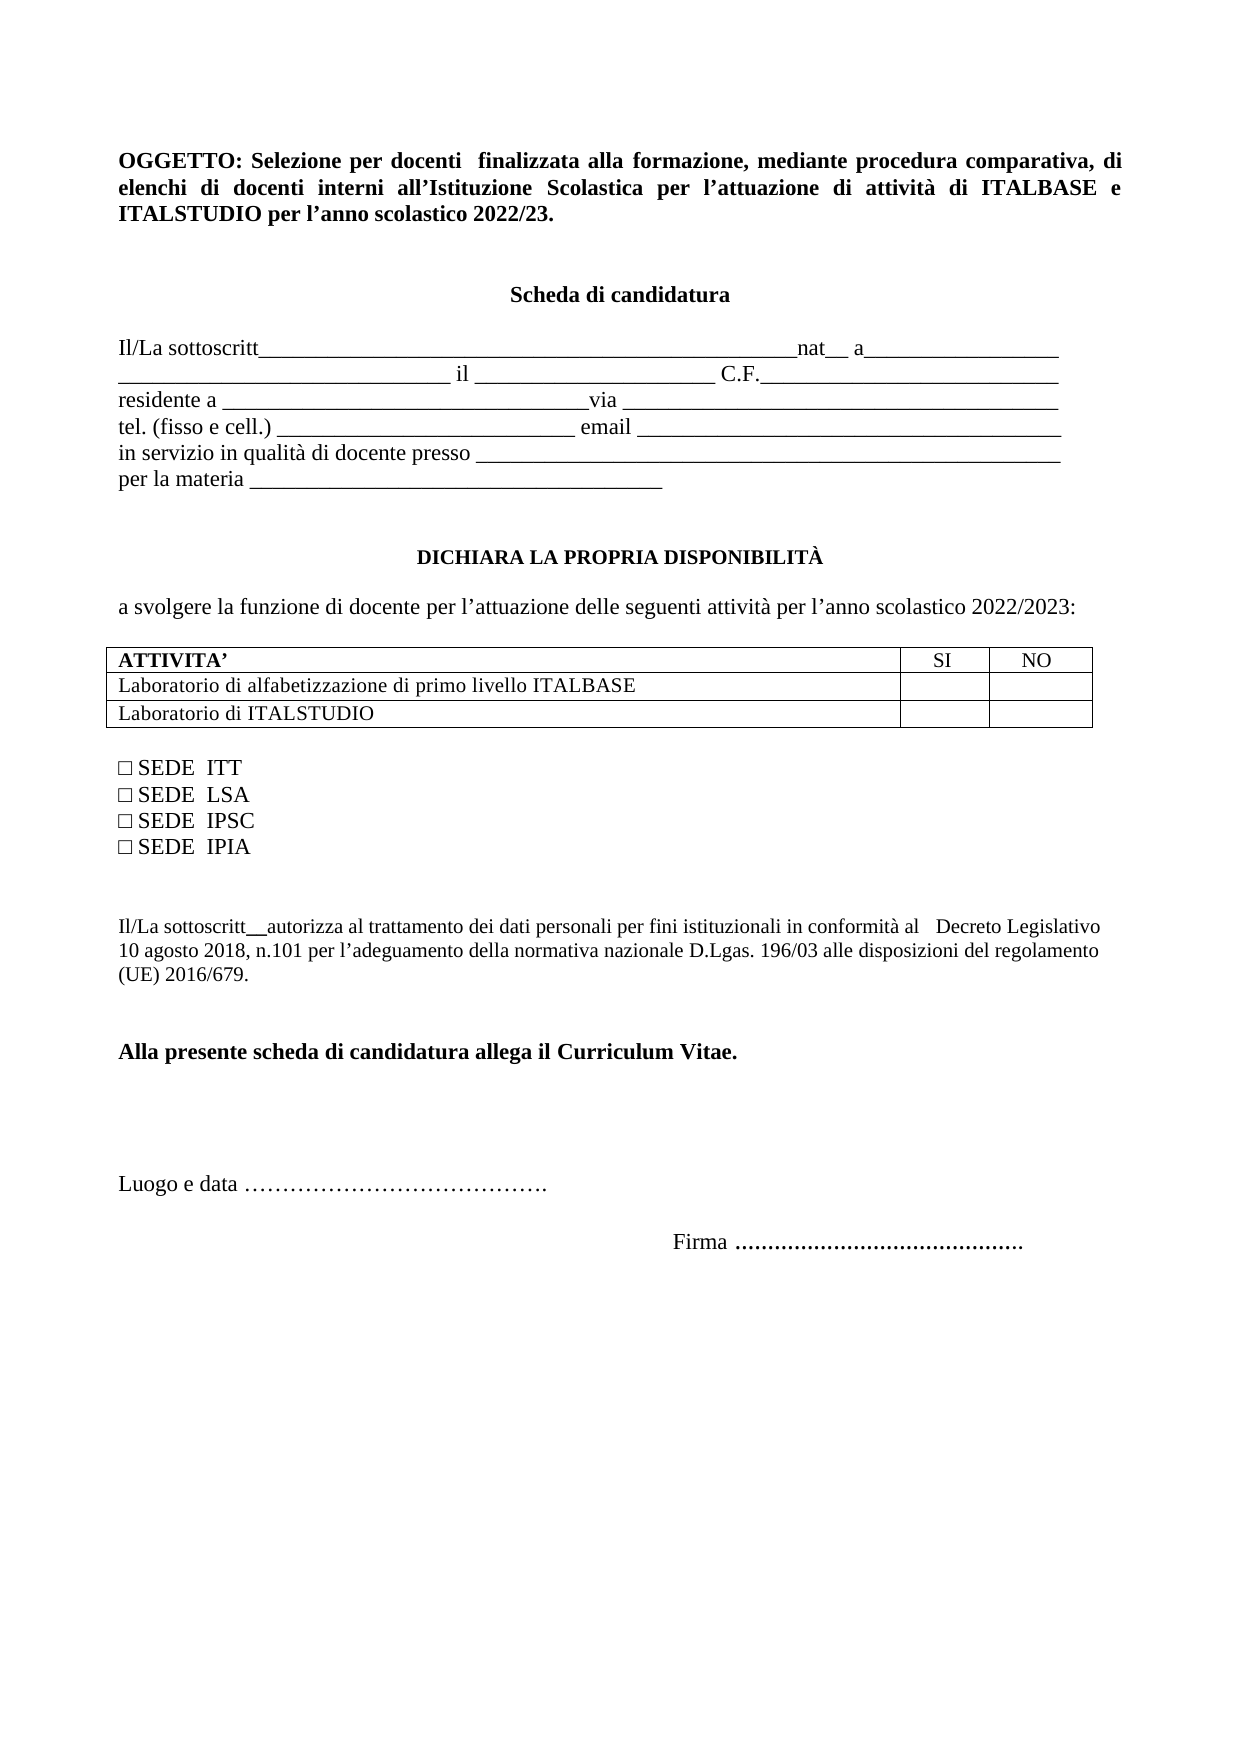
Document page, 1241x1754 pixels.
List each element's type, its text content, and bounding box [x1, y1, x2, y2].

text □ SEDE ITT [118, 754, 1122, 781]
table_cell Laboratorio di alfabetizzazione di primo livello ITALBASE [107, 673, 900, 699]
text tel. (fisso e cell.) __________________________ email _____________________________________ [118, 413, 1122, 439]
table_cell [901, 673, 989, 699]
text Il/La sottoscritt__autorizza al trattamento dei dati personali per fini istituzionali in conformità al Decreto Legislativo 10 agosto 2018, n.101 per l’adeguamento della normativa nazionale D.Lgas. 196/03 alle disposizioni del regolamento (UE) 2016/679. [118, 914, 1122, 986]
text Scheda di candidatura [118, 281, 1122, 307]
text residente a ________________________________via ______________________________________ [118, 386, 1122, 413]
text Luogo e data …………………………………. [118, 1170, 1122, 1196]
text a svolgere la funzione di docente per l’attuazione delle seguenti attività per l’anno scolastico 2022/2023: [118, 593, 1122, 619]
text Alla presente scheda di candidatura allega il Curriculum Vitae. [118, 1038, 1122, 1064]
table_header SI [901, 648, 989, 672]
text □ SEDE LSA [118, 781, 1122, 807]
text in servizio in qualità di docente presso ___________________________________________________ [118, 439, 1122, 466]
text _____________________________ il _____________________ C.F.__________________________ [118, 360, 1122, 386]
text □ SEDE IPSC [118, 807, 1122, 833]
text Firma …………………………………….. [118, 1223, 1122, 1257]
text per la materia ____________________________________ [118, 466, 1122, 492]
table_header NO [990, 648, 1092, 672]
text DICHIARA LA PROPRIA DISPONIBILITÀ [118, 544, 1122, 569]
text □ SEDE IPIA [118, 833, 1122, 860]
table_cell [901, 701, 989, 727]
text Il/La sottoscritt_______________________________________________nat__ a_________________ [118, 334, 1122, 360]
table_cell Laboratorio di ITALSTUDIO [107, 701, 900, 727]
table_cell [990, 701, 1092, 727]
table_cell [990, 673, 1092, 699]
text OGGETTO: Selezione per docenti finalizzata alla formazione, mediante procedura comparativa, di elenchi di docenti interni all’Istituzione Scolastica per l’attuazione di attività di ITALBASE e ITALSTUDIO per l’anno scolastico 2022/23. [118, 148, 1122, 227]
table_header ATTIVITA’ [107, 648, 900, 672]
